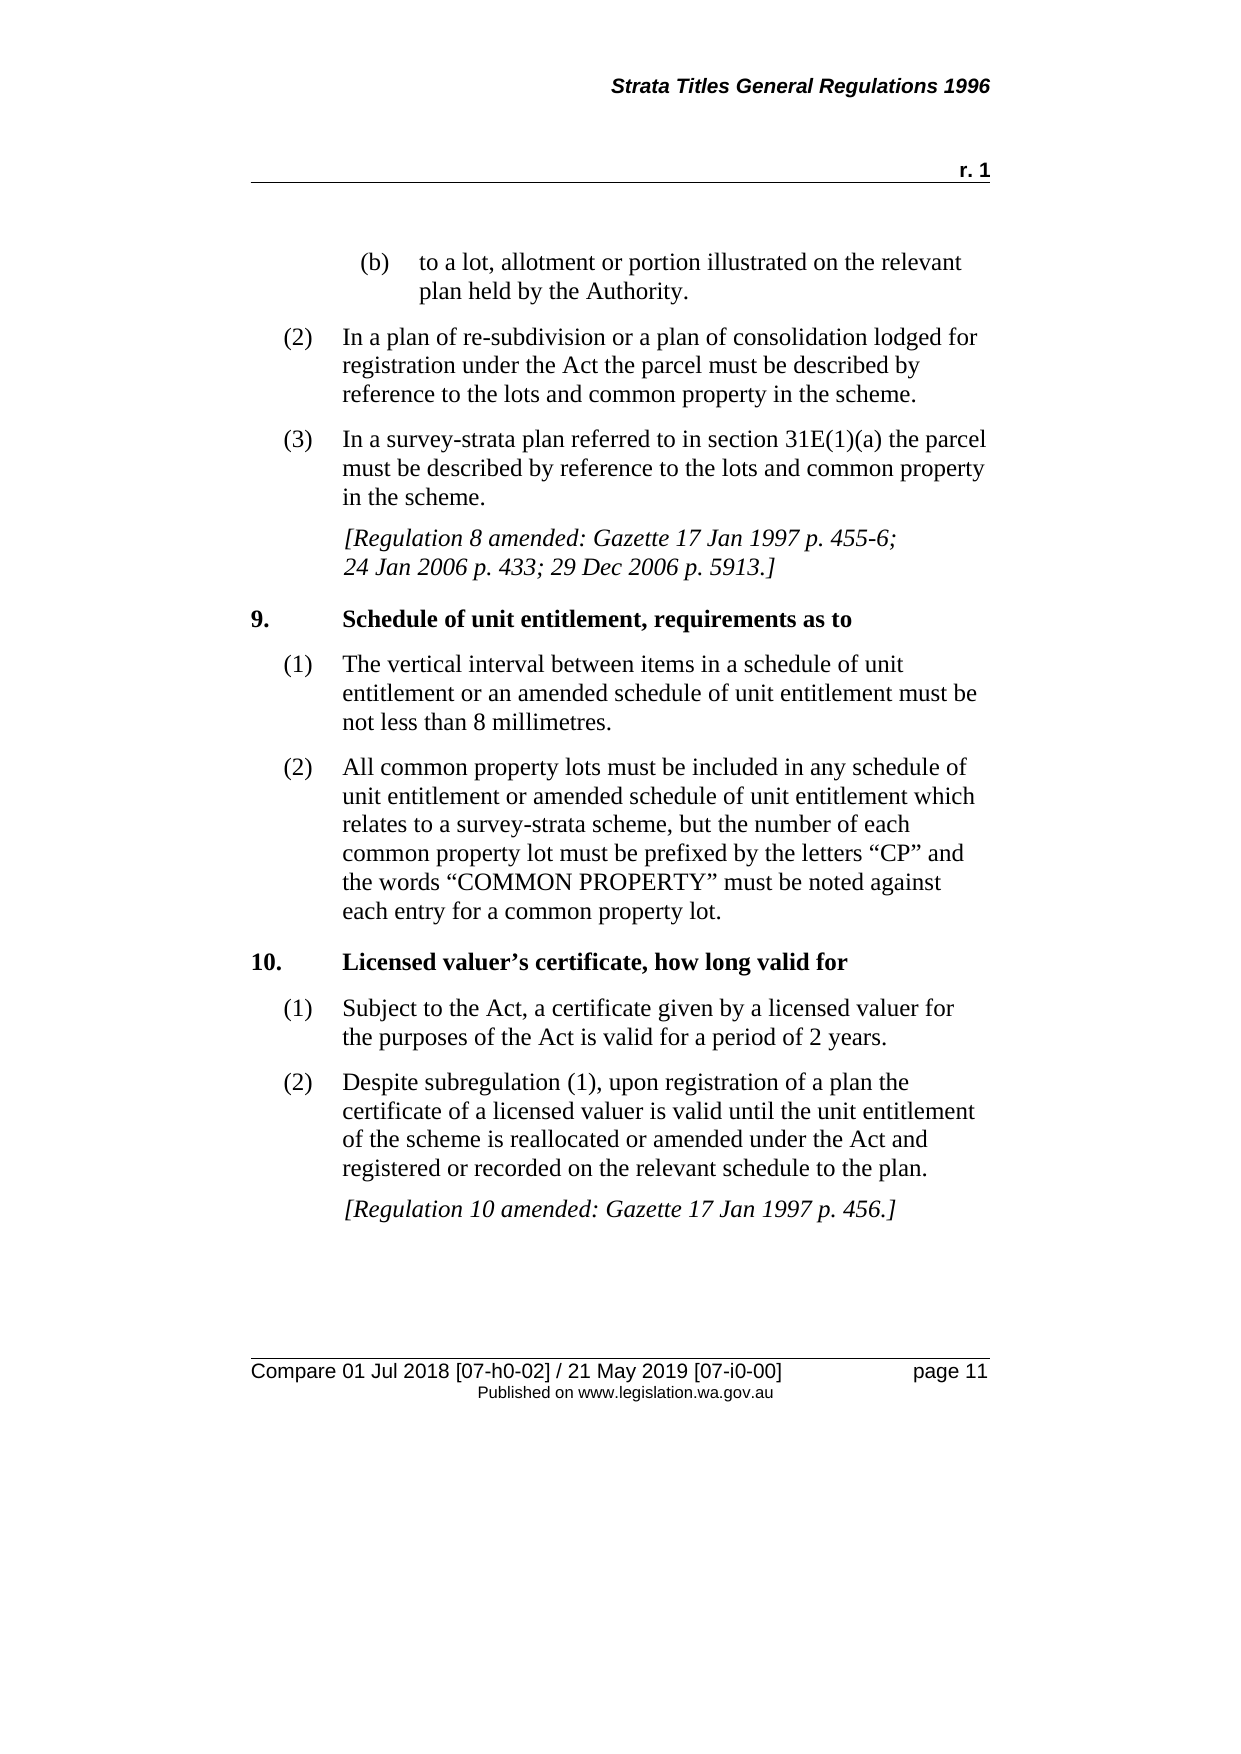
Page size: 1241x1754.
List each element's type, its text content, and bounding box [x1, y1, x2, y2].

text [Regulation 10 amended: Gazette 17 Jan 1997 p. 456.] [251, 1194, 990, 1223]
text (2) All common property lots must be included in any schedule of unit entitlement or amended schedule of unit entitlement which relates to a survey-strata scheme, but the number of each common property lot must be prefixed by the letters “CP” and the words “COMMON PROPERTY” must be noted against each entry for a common property lot. [251, 752, 990, 924]
text [Regulation 8 amended: Gazette 17 Jan 1997 p. 455-6; 24 Jan 2006 p. 433; 29 Dec 2006 p. 5913.] [251, 523, 990, 581]
subtitle 9. Schedule of unit entitlement, requirements as to [251, 604, 990, 632]
text (2) In a plan of re-subdivision or a plan of consolidation lodged for registration under the Act the parcel must be described by reference to the lots and common property in the scheme. [251, 322, 990, 408]
text (b) to a lot, allotment or portion illustrated on the relevant plan held by the Authority. [251, 247, 990, 305]
text (1) The vertical interval between items in a schedule of unit entitlement or an amended schedule of unit entitlement must be not less than 8 millimetres. [251, 649, 990, 735]
subtitle 10. Licensed valuer’s certificate, how long valid for [251, 947, 990, 976]
text (2) Despite subregulation (1), upon registration of a plan the certificate of a licensed valuer is valid until the unit entitlement of the scheme is reallocated or amended under the Act and registered or recorded on the relevant schedule to the plan. [251, 1067, 990, 1182]
text (1) Subject to the Act, a certificate given by a licensed valuer for the purposes of the Act is valid for a period of 2 years. [251, 993, 990, 1050]
text (3) In a survey-strata plan referred to in section 31E(1)(a) the parcel must be described by reference to the lots and common property in the scheme. [251, 424, 990, 511]
